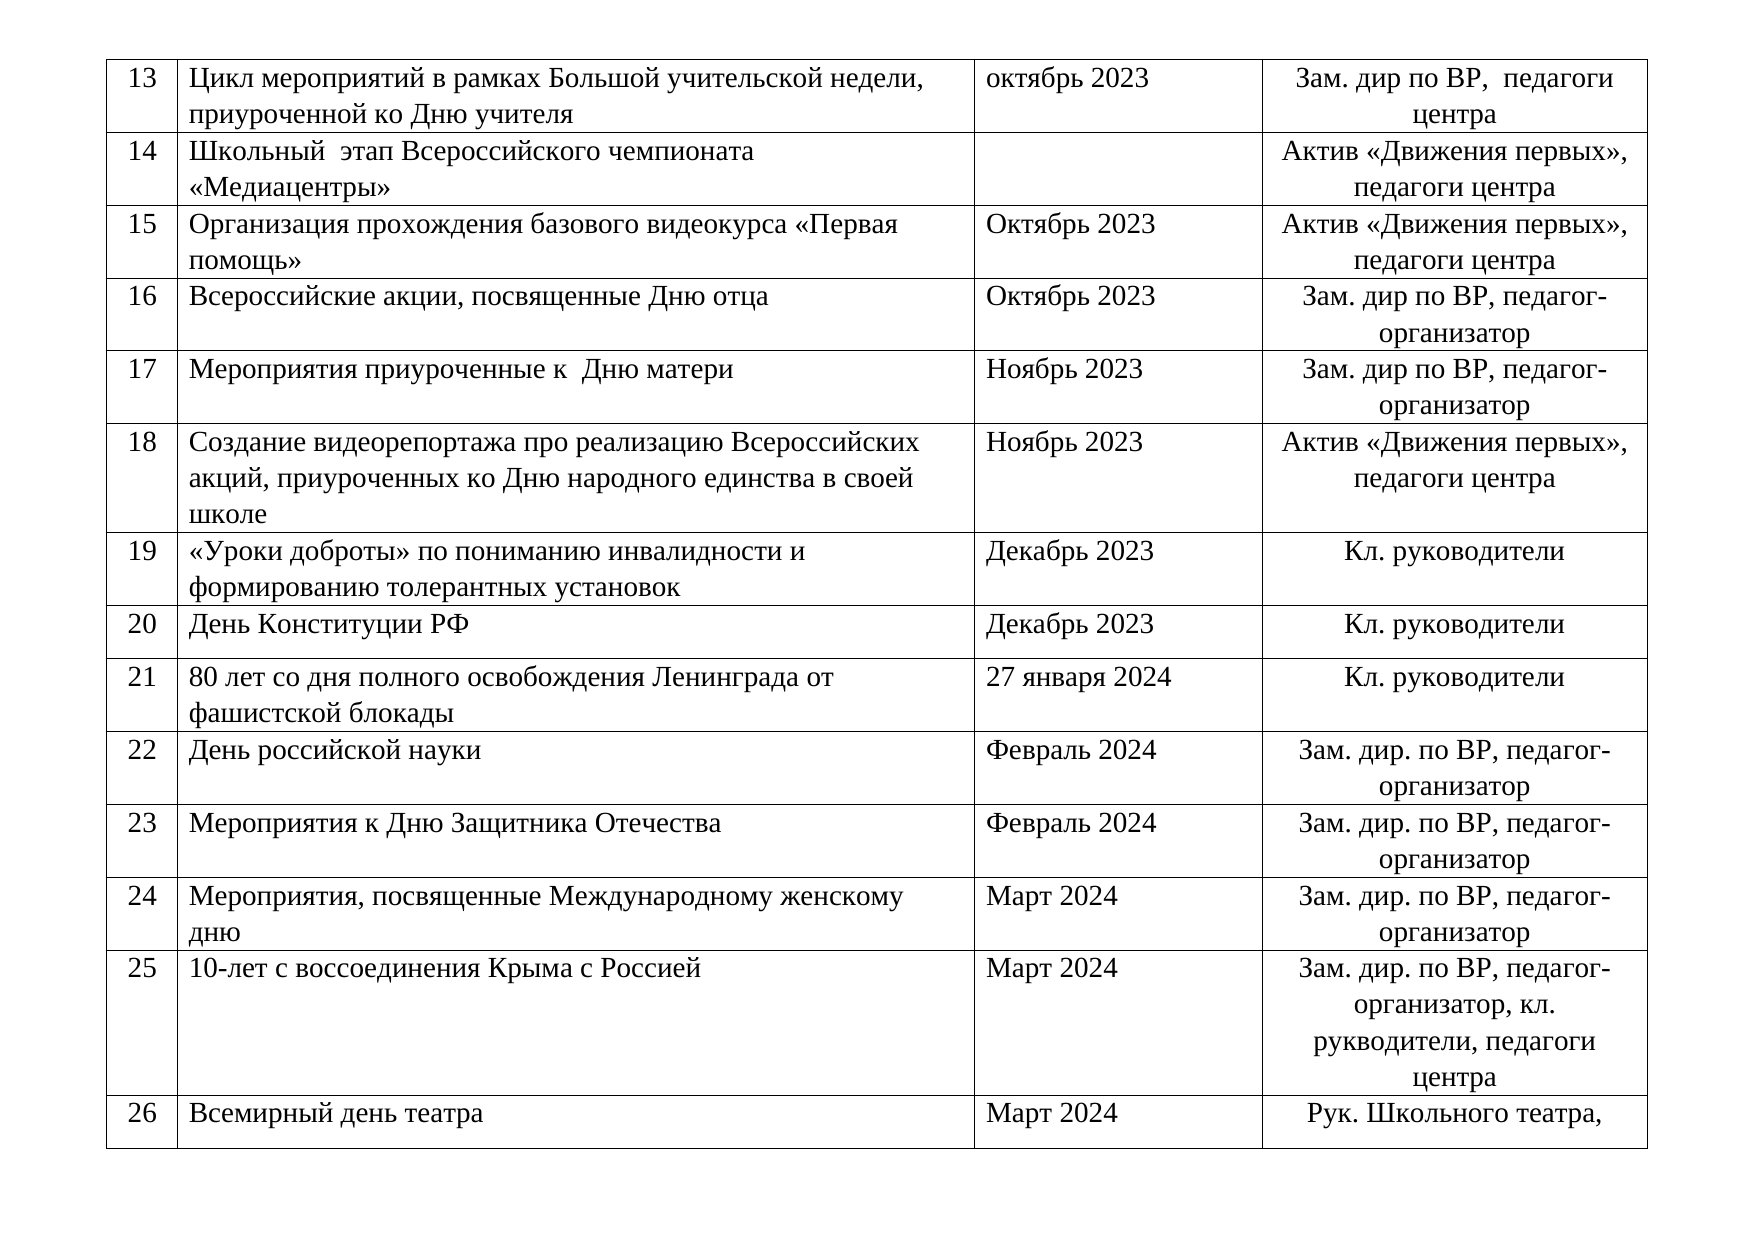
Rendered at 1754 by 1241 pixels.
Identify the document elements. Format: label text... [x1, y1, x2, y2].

table_cell 13 [107, 60, 177, 132]
table_cell Октябрь 2023 [975, 206, 1262, 277]
table_cell 18 [107, 424, 177, 532]
table_cell День Конституции РФ [178, 606, 974, 658]
table_cell Ноябрь 2023 [975, 424, 1262, 532]
table_cell 10-лет с воссоединения Крыма с Россией [178, 951, 974, 1094]
table_cell Организация прохождения базового видеокурса «Первая помощь» [178, 206, 974, 277]
table_cell «Уроки доброты» по пониманию инвалидности и формированию толерантных установок [178, 533, 974, 605]
table_cell Создание видеорепортажа про реализацию Всероссийских акций, приуроченных ко Дню народного единства в своей школе [178, 424, 974, 532]
table_cell Актив «Движения первых», педагоги центра [1263, 133, 1647, 205]
table_cell Зам. дир. по ВР, педагог-организатор [1263, 732, 1647, 804]
table_cell 25 [107, 951, 177, 1094]
table_cell 26 [107, 1096, 177, 1148]
table_cell октябрь 2023 [975, 60, 1262, 132]
table_cell Зам. дир. по ВР, педагог-организатор, кл. рукводители, педагоги центра [1263, 951, 1647, 1094]
table_cell 20 [107, 606, 177, 658]
table_cell Мероприятия, посвященные Международному женскому дню [178, 878, 974, 949]
table_cell 14 [107, 133, 177, 205]
table_cell 15 [107, 206, 177, 277]
table_cell Зам. дир по ВР, педагоги центра [1263, 60, 1647, 132]
table_cell Зам. дир по ВР, педагог-организатор [1263, 351, 1647, 423]
table_cell 19 [107, 533, 177, 605]
table_cell Мероприятия к Дню Защитника Отечества [178, 805, 974, 877]
table_cell Всероссийские акции, посвященные Дню отца [178, 279, 974, 350]
table_cell Февраль 2024 [975, 732, 1262, 804]
table_cell 27 января 2024 [975, 659, 1262, 731]
table_cell 24 [107, 878, 177, 949]
table_cell Цикл мероприятий в рамках Большой учительской недели, приуроченной ко Дню учителя [178, 60, 974, 132]
table_cell Зам. дир по ВР, педагог-организатор [1263, 279, 1647, 350]
table_cell День российской науки [178, 732, 974, 804]
table_cell 16 [107, 279, 177, 350]
table_cell Кл. руководители [1263, 606, 1647, 658]
table_cell Февраль 2024 [975, 805, 1262, 877]
table_cell 23 [107, 805, 177, 877]
table_cell [975, 133, 1262, 205]
table_cell 22 [107, 732, 177, 804]
table_cell Декабрь 2023 [975, 606, 1262, 658]
table_cell Декабрь 2023 [975, 533, 1262, 605]
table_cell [178, 1096, 974, 1148]
table_cell Март 2024 [975, 878, 1262, 949]
table_cell Март 2024 [975, 951, 1262, 1094]
table_cell 21 [107, 659, 177, 731]
table_cell Зам. дир. по ВР, педагог-организатор [1263, 878, 1647, 949]
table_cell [1263, 1096, 1647, 1148]
table_cell Актив «Движения первых», педагоги центра [1263, 206, 1647, 277]
table_cell Кл. руководители [1263, 533, 1647, 605]
table_cell Март 2024 [975, 1096, 1262, 1148]
table_cell Актив «Движения первых», педагоги центра [1263, 424, 1647, 532]
table_cell 80 лет со дня полного освобождения Ленинграда от фашистской блокады [178, 659, 974, 731]
table_cell Зам. дир. по ВР, педагог-организатор [1263, 805, 1647, 877]
table_cell Октябрь 2023 [975, 279, 1262, 350]
table_cell Кл. руководители [1263, 659, 1647, 731]
table_cell Школьный этап Всероссийского чемпионата «Медиацентры» [178, 133, 974, 205]
table_cell 17 [107, 351, 177, 423]
table_cell Мероприятия приуроченные к Дню матери [178, 351, 974, 423]
table_cell Ноябрь 2023 [975, 351, 1262, 423]
